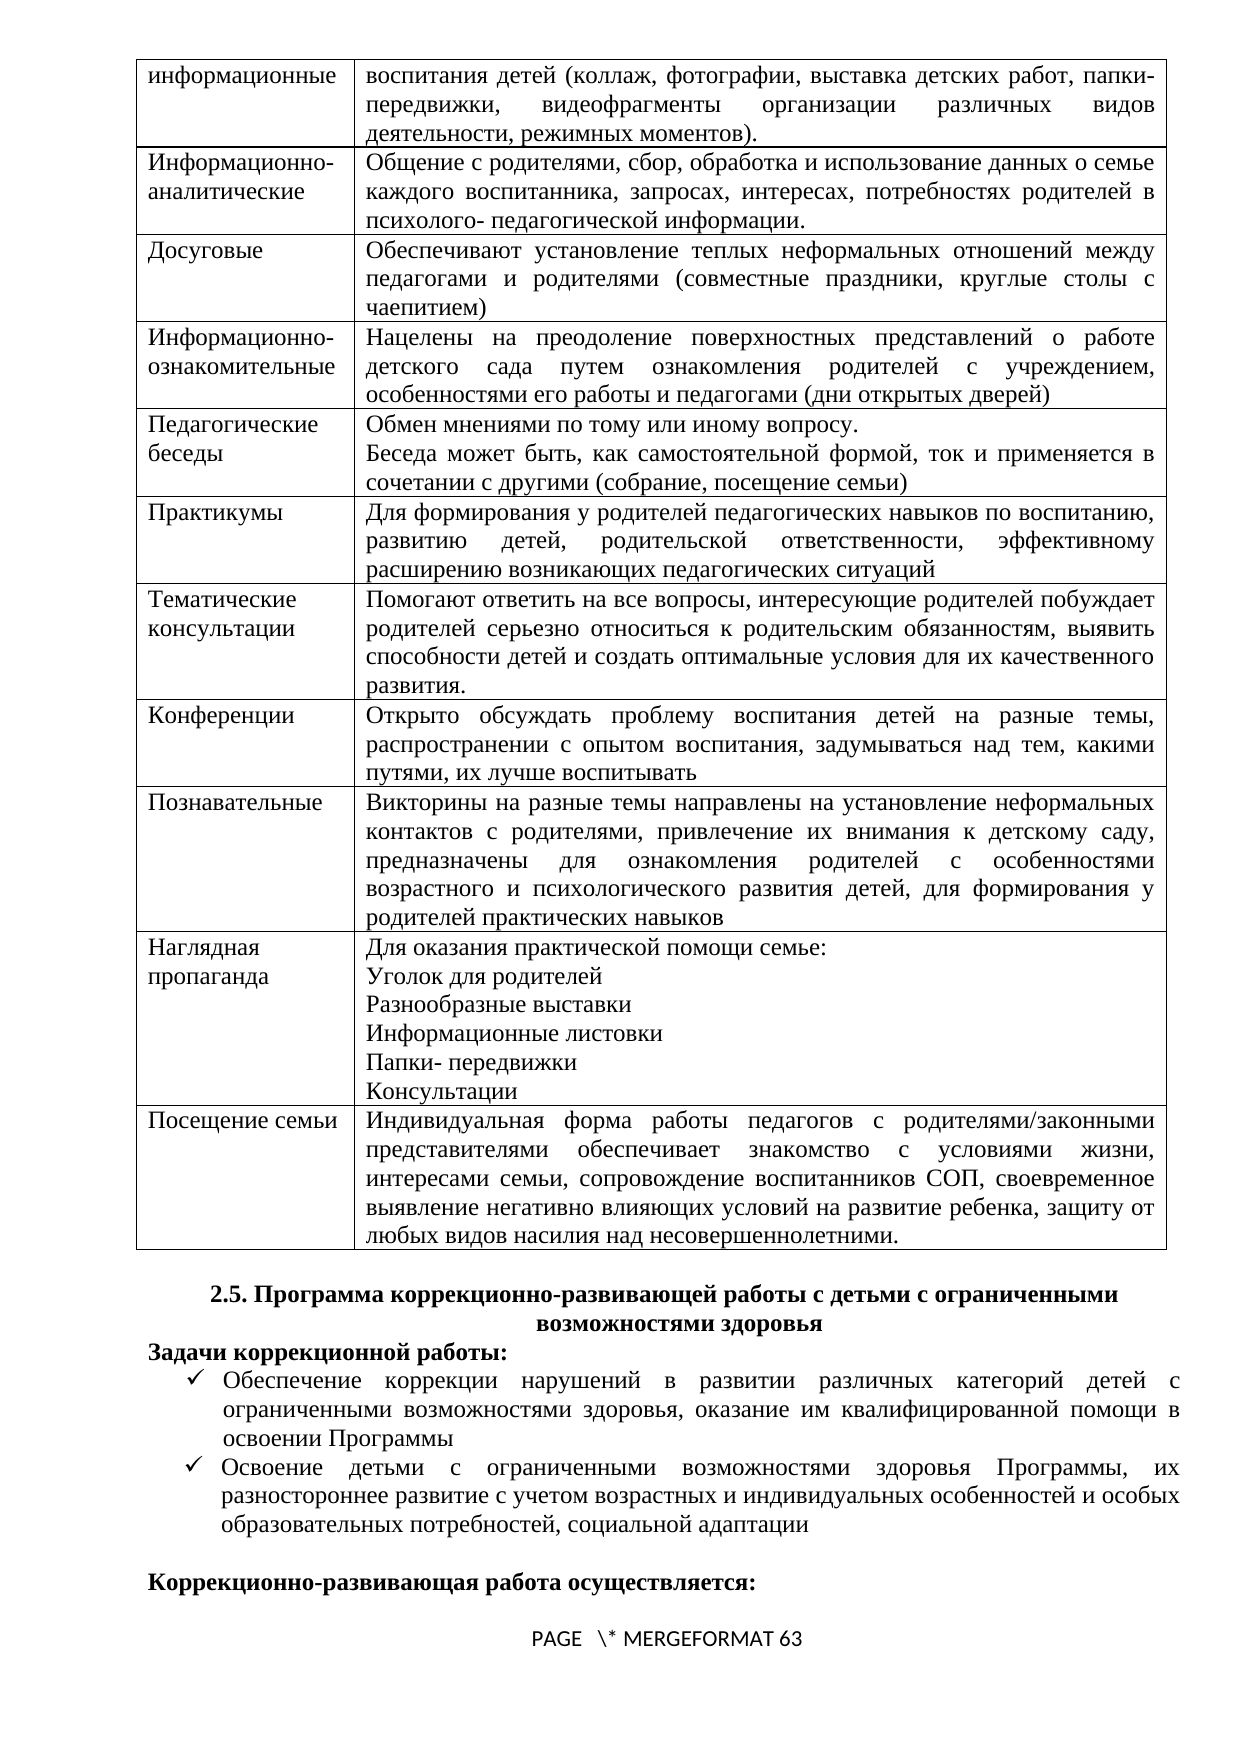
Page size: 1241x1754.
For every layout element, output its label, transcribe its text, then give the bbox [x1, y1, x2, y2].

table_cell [355, 60, 1166, 146]
table_cell Индивидуальная форма работы педагогов с родителями/законными представителями обеспечивает знакомство с условиями жизни, интересами семьи, сопровождение воспитанников СОП, своевременное выявление негативно влияющих условий на развитие ребенка, защиту от любых видов насилия над несовершеннолетними. [355, 1106, 1166, 1249]
table_cell Викторины на разные темы направлены на установление неформальных контактов с родителями, привлечение их внимания к детскому саду, предназначены для ознакомления родителей с особенностями возрастного и психологического развития детей, для формирования у родителей практических навыков [355, 787, 1166, 931]
table_cell Конференции [137, 700, 354, 786]
table_cell Педагогические беседы [137, 409, 354, 496]
table_cell Открыто обсуждать проблему воспитания детей на разные темы, распространении с опытом воспитания, задумываться над тем, какими путями, их лучше воспитывать [355, 700, 1166, 786]
text Задачи коррекционной работы: [148, 1337, 1181, 1365]
table_cell Практикумы [137, 497, 354, 583]
list Освоение детьми с ограниченными возможностями здоровья Программы, их разностороннее развитие с учетом возрастных и индивидуальных особенностей и особых образовательных потребностей, социальной адаптации [183, 1452, 1181, 1538]
table_cell Нацелены на преодоление поверхностных представлений о работе детского сада путем ознакомления родителей с учреждением, особенностями его работы и педагогами (дни открытых дверей) [355, 322, 1166, 408]
table_cell Для оказания практической помощи семье: Уголок для родителей Разнообразные выставки Информационные листовки Папки- передвижки Консультации [355, 932, 1166, 1104]
table_cell Помогают ответить на все вопросы, интересующие родителей побуждает родителей серьезно относиться к родительским обязанностям, выявить способности детей и создать оптимальные условия для их качественного развития. [355, 584, 1166, 699]
text Коррекционно-развивающая работа осуществляется: [148, 1567, 1181, 1595]
table_cell Посещение семьи [137, 1106, 354, 1249]
table_cell Наглядная пропаганда [137, 932, 354, 1104]
table_cell Обеспечивают установление теплых неформальных отношений между педагогами и родителями (совместные праздники, круглые столы с чаепитием) [355, 235, 1166, 321]
table_cell Информационно- ознакомительные [137, 322, 354, 408]
table_cell Тематические консультации [137, 584, 354, 699]
table_cell Общение с родителями, сбор, обработка и использование данных о семье каждого воспитанника, запросах, интересах, потребностях родителей в психолого- педагогической информации. [355, 148, 1166, 234]
table_cell Досуговые [137, 235, 354, 321]
list Обеспечение коррекции нарушений в развитии различных категорий детей с ограниченными возможностями здоровья, оказание им квалифицированной помощи в освоении Программы [185, 1365, 1181, 1452]
text 2.5. Программа коррекционно-развивающей работы с детьми с ограниченными возможностями здоровья [148, 1279, 1181, 1337]
table_cell Познавательные [137, 787, 354, 931]
table_cell Для формирования у родителей педагогических навыков по воспитанию, развитию детей, родительской ответственности, эффективному расширению возникающих педагогических ситуаций [355, 497, 1166, 583]
table_cell Информационно- аналитические [137, 148, 354, 234]
table_cell Обмен мнениями по тому или иному вопросу. Беседа может быть, как самостоятельной формой, ток и применяется в сочетании с другими (собрание, посещение семьи) [355, 409, 1166, 496]
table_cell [137, 60, 354, 146]
